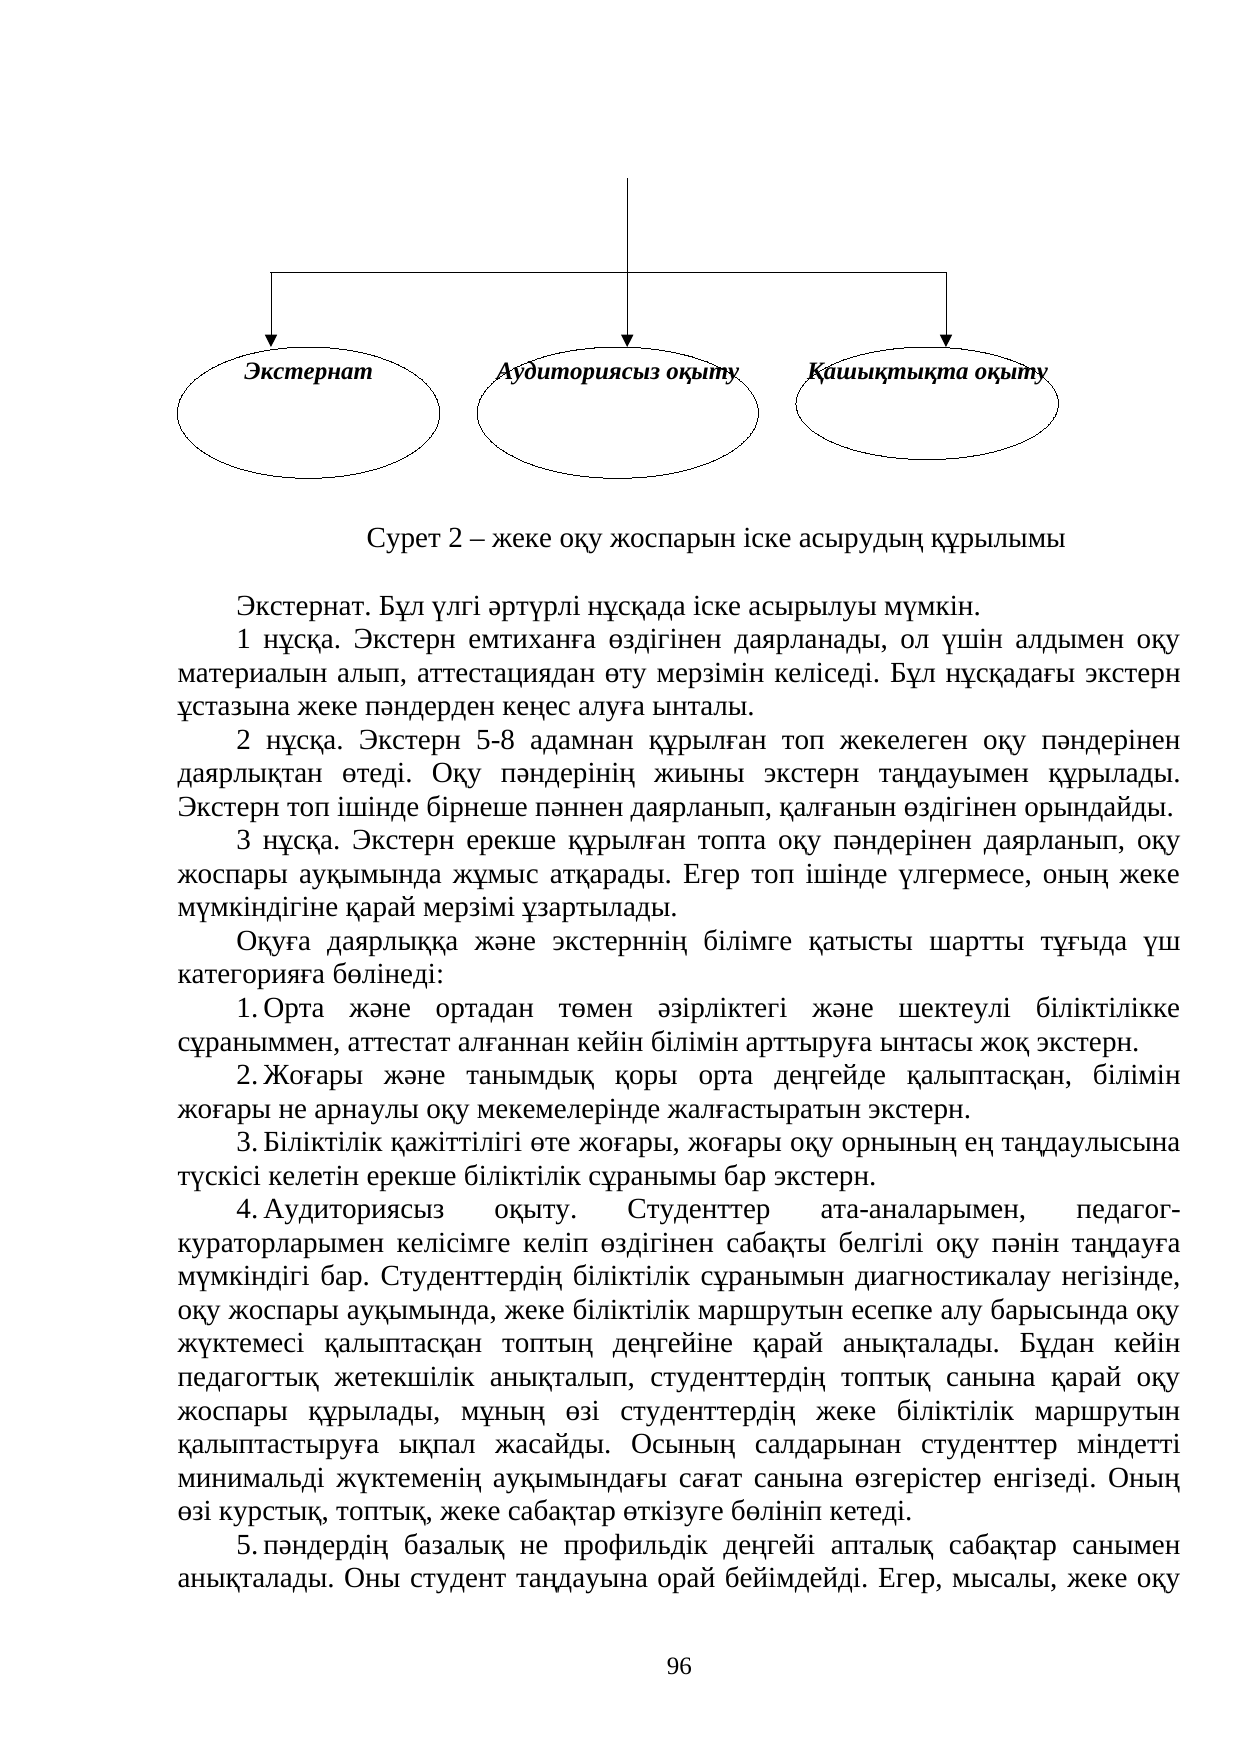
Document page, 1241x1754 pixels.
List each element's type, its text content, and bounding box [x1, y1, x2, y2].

list Орта және ортадан төмен әзірліктегі және шектеулі біліктілікке сұраныммен, аттестат алғаннан кейін білімін арттыруға ынтасы жоқ экстерн. [177, 990, 1181, 1057]
text 1 нұсқа. Экстерн емтиханға өздігінен даярланады, ол үшін алдымен оқу материалын алып, аттестациядан өту мерзімін келіседі. Бұл нұсқадағы экстерн ұстазына жеке пәндерден кеңес алуға ынталы. [177, 621, 1181, 722]
text 3 нұсқа. Экстерн ерекше құрылған топта оқу пәндерінен даярланып, оқу жоспары ауқымында жұмыс атқарады. Егер топ ішінде үлгермесе, оның жеке мүмкіндігіне қарай мерзімі ұзартылады. [177, 822, 1181, 923]
text 2 нұсқа. Экстерн 5-8 адамнан құрылған топ жекелеген оқу пәндерінен даярлықтан өтеді. Оқу пәндерінің жиыны экстерн таңдауымен құрылады. Экстерн топ ішінде бірнеше пәннен даярланып, қалғанын өздігінен орындайды. [177, 722, 1181, 822]
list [177, 1527, 1181, 1594]
list Біліктілік қажіттілігі өте жоғары, жоғары оқу орнының ең таңдаулысына түскісі келетін ерекше біліктілік сұранымы бар экстерн. [177, 1124, 1181, 1191]
list Аудиториясыз оқыту. Студенттер ата-аналарымен, педагог-кураторларымен келісімге келіп өздігінен сабақты белгілі оқу пәнін таңдауға мүмкіндігі бар. Студенттердің біліктілік сұранымын диагностикалау негізінде, оқу жоспары ауқымында, жеке біліктілік маршрутын есепке алу барысында оқу жүктемесі қалыптасқан топтың деңгейіне қарай анықталады. Бұдан кейін педагогтық жетекшілік анықталып, студенттердің топтық санына қарай оқу жоспары құрылады, мұның өзі студенттердің жеке біліктілік маршрутын қалыптастыруға ықпал жасайды. Осының салдарынан студенттер міндетті минимальді жүктеменің ауқымындағы сағат санына өзгерістер енгізеді. Оның өзі курстық, топтық, жеке сабақтар өткізуге бөлініп кетеді. [177, 1191, 1181, 1527]
text Оқуға даярлыққа және экстерннің білімге қатысты шартты тұғыда үш категорияға бөлінеді: [177, 923, 1181, 990]
text Сурет 2 – жеке оқу жоспарын іске асырудың құрылымы [177, 521, 1181, 554]
text Экстернат. Бұл үлгі әртүрлі нұсқада іске асырылуы мүмкін. [177, 588, 1181, 621]
list Жоғары және танымдық қоры орта деңгейде қалыптасқан, білімін жоғары не арнаулы оқу мекемелерінде жалғастыратын экстерн. [177, 1057, 1181, 1124]
